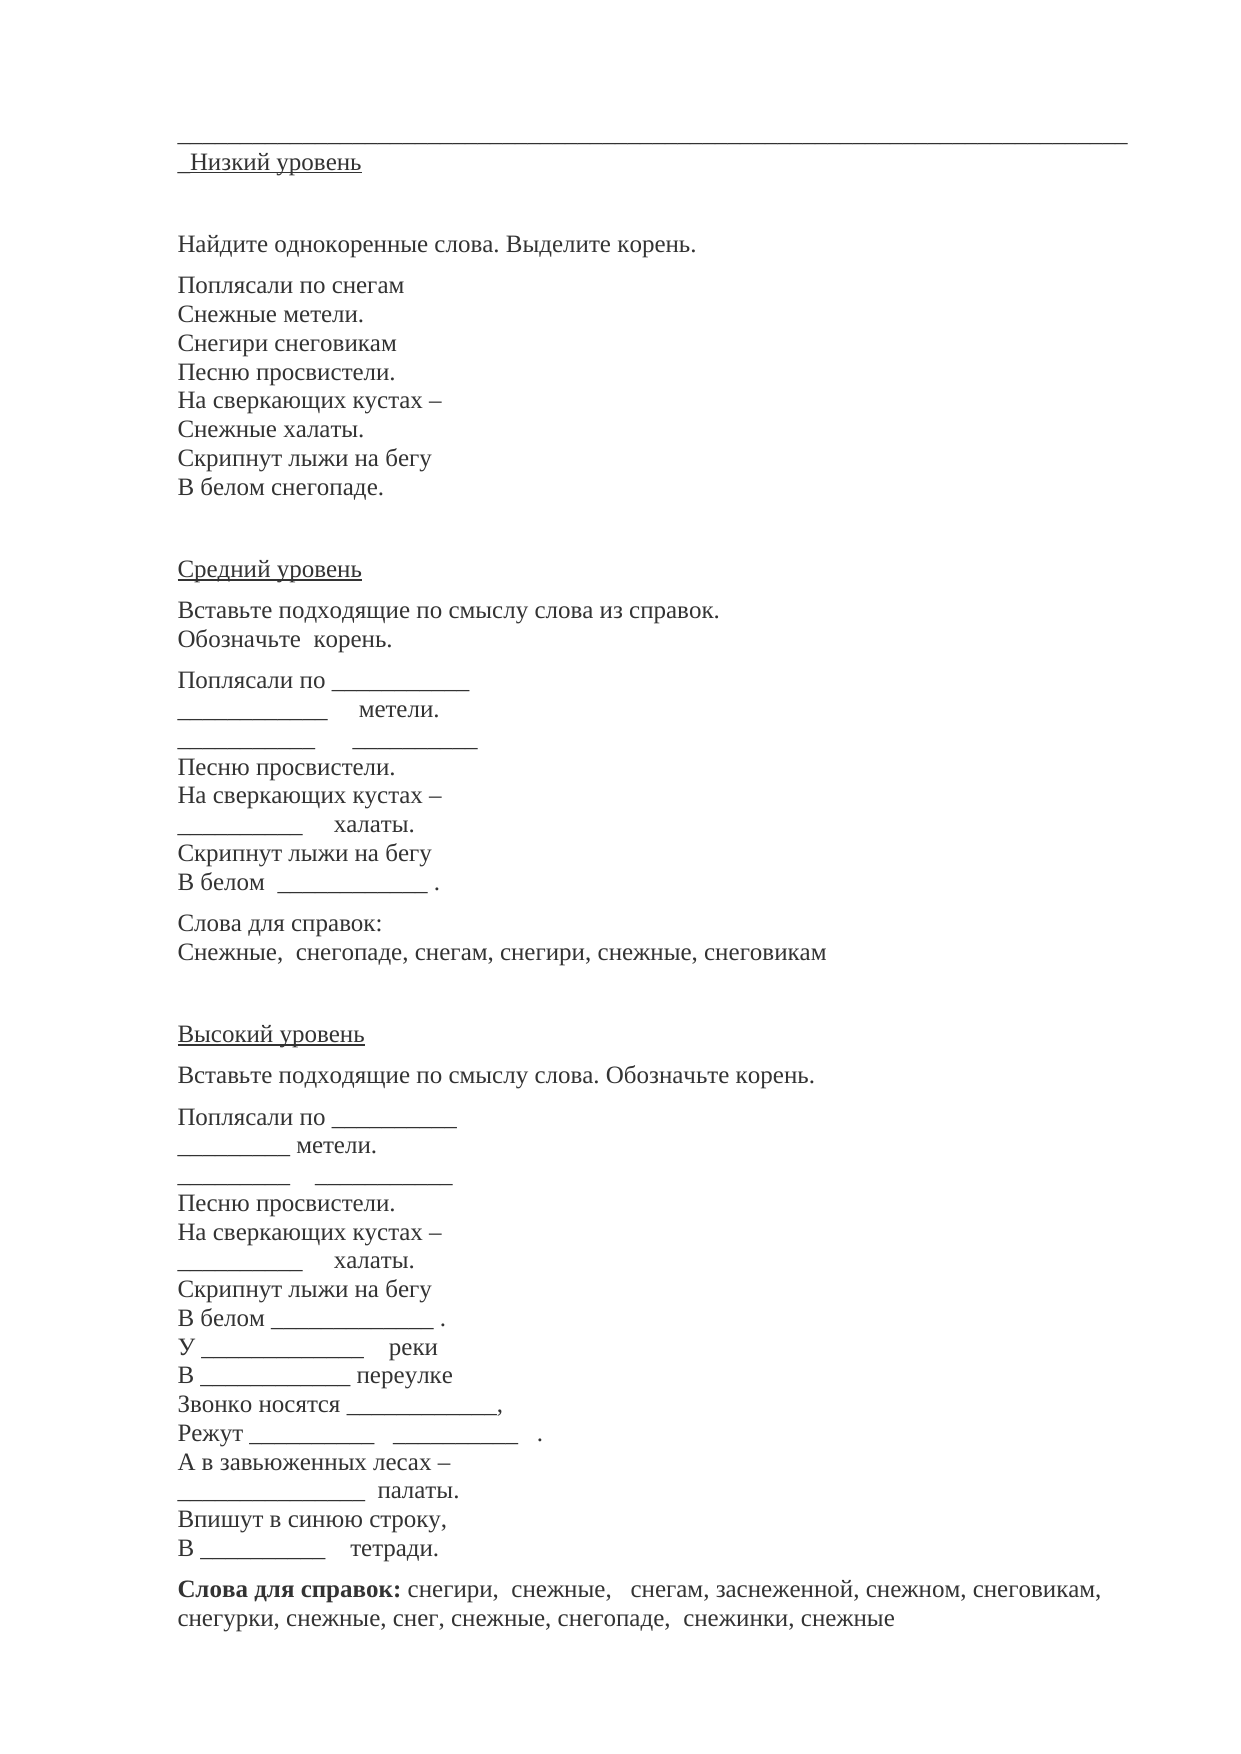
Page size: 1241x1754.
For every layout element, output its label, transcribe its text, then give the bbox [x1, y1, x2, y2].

text Поплясали по ___________ ____________ метели. ___________ __________ Песню просвистели. На сверкающих кустах – __________ халаты. Скрипнут лыжи на бегу В белом ____________ . [177, 666, 1152, 896]
text Поплясали по __________ _________ метели. _________ ___________ Песню просвистели. На сверкающих кустах – __________ халаты. Скрипнут лыжи на бегу В белом _____________ . У _____________ реки В ____________ переулке Звонко носятся ____________, Режут __________ __________ . А в завьюженных лесах – _______________ палаты. Впишут в синюю строку, В __________ тетради. [177, 1102, 1152, 1562]
text _____________________________________________________________________________Низкий уровень [177, 118, 1152, 176]
text Высокий уровень [177, 1019, 1152, 1048]
text Средний уровень [177, 554, 1152, 583]
text Вставьте подходящие по смыслу слова. Обозначьте корень. [177, 1061, 1152, 1089]
text Слова для справок: снегири, снежные, снегам, заснеженной, снежном, снеговикам, снегурки, снежные, снег, снежные, снегопаде, снежинки, снежные [177, 1574, 1152, 1632]
text Найдите однокоренные слова. Выделите корень. [177, 229, 1152, 258]
text Поплясали по снегам Снежные метели. Снегири снеговикам Песню просвистели. На сверкающих кустах – Снежные халаты. Скрипнут лыжи на бегу В белом снегопаде. [177, 271, 1152, 501]
text Вставьте подходящие по смыслу слова из справок. Обозначьте корень. [177, 596, 1152, 653]
text Слова для справок: Снежные, снегопаде, снегам, снегири, снежные, снеговикам [177, 908, 1152, 966]
